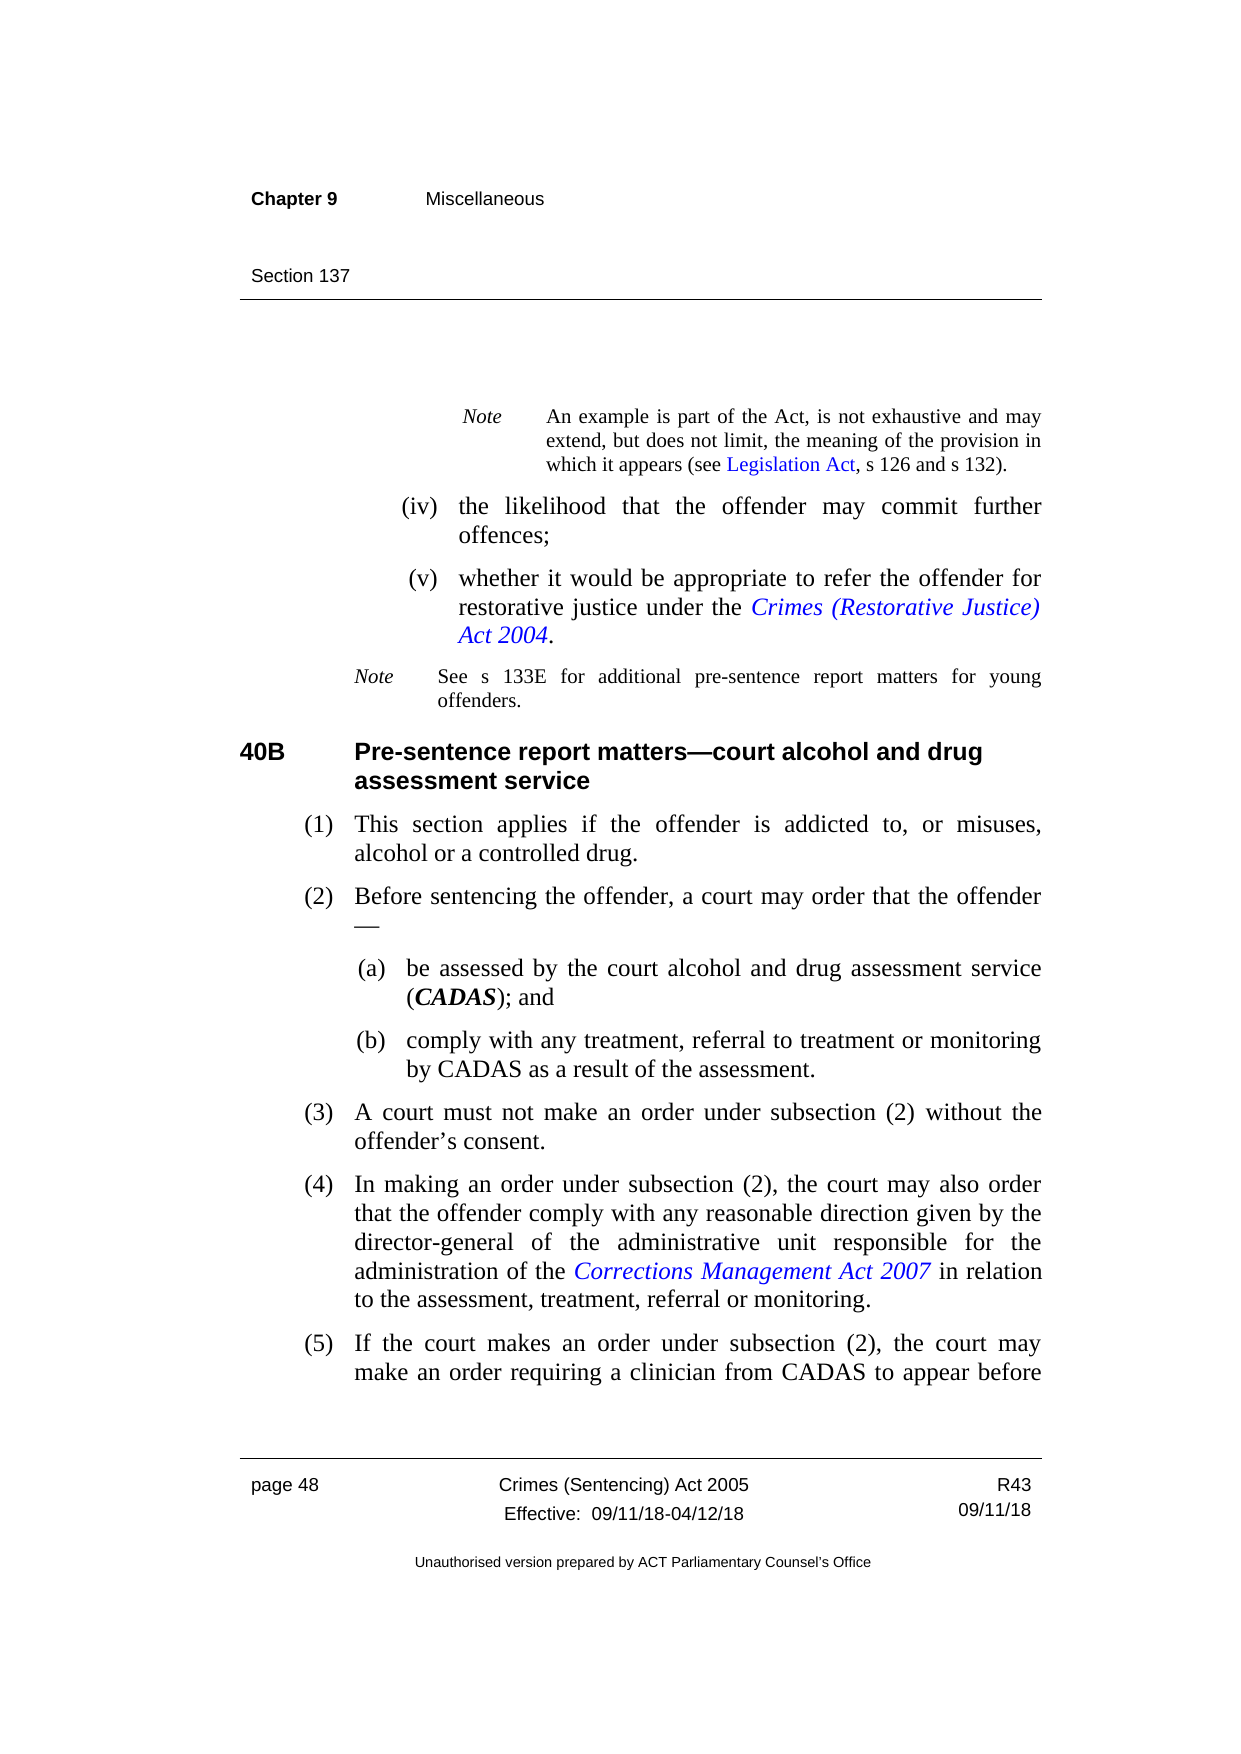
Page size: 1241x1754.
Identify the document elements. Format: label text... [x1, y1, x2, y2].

text (1) This section applies if the offender is addicted to, or misuses, alcohol or a controlled drug. [239, 809, 1042, 867]
text (4) In making an order under subsection (2), the court may also order that the offender comply with any reasonable direction given by the director-general of the administrative unit responsible for the administration of the Corrections Management Act 2007 in relation to the assessment, treatment, referral or monitoring. [239, 1169, 1042, 1313]
text (iv) the likelihood that the offender may commit further offences; [239, 491, 1042, 548]
text Note See s 133E for additional pre-sentence report matters for young offenders. [354, 664, 1042, 712]
text 40B Pre-sentence report matters—court alcohol and drug assessment service [239, 737, 1042, 794]
text (v) whether it would be appropriate to refer the offender for restorative justice under the Crimes (Restorative Justice) Act 2004. [239, 563, 1042, 649]
text Note An example is part of the Act, is not exhaustive and may extend, but does not limit, the meaning of the provision in which it appears (see Legislation Act, s 126 and s 132). [462, 404, 1042, 476]
text (a) be assessed by the court alcohol and drug assessment service (CADAS); and [239, 953, 1042, 1011]
text (b) comply with any treatment, referral to treatment or monitoring by CADAS as a result of the assessment. [239, 1025, 1042, 1083]
text (3) A court must not make an order under subsection (2) without the offender’s consent. [239, 1097, 1042, 1155]
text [239, 1328, 1042, 1385]
text (2) Before sentencing the offender, a court may order that the offender— [239, 881, 1042, 939]
